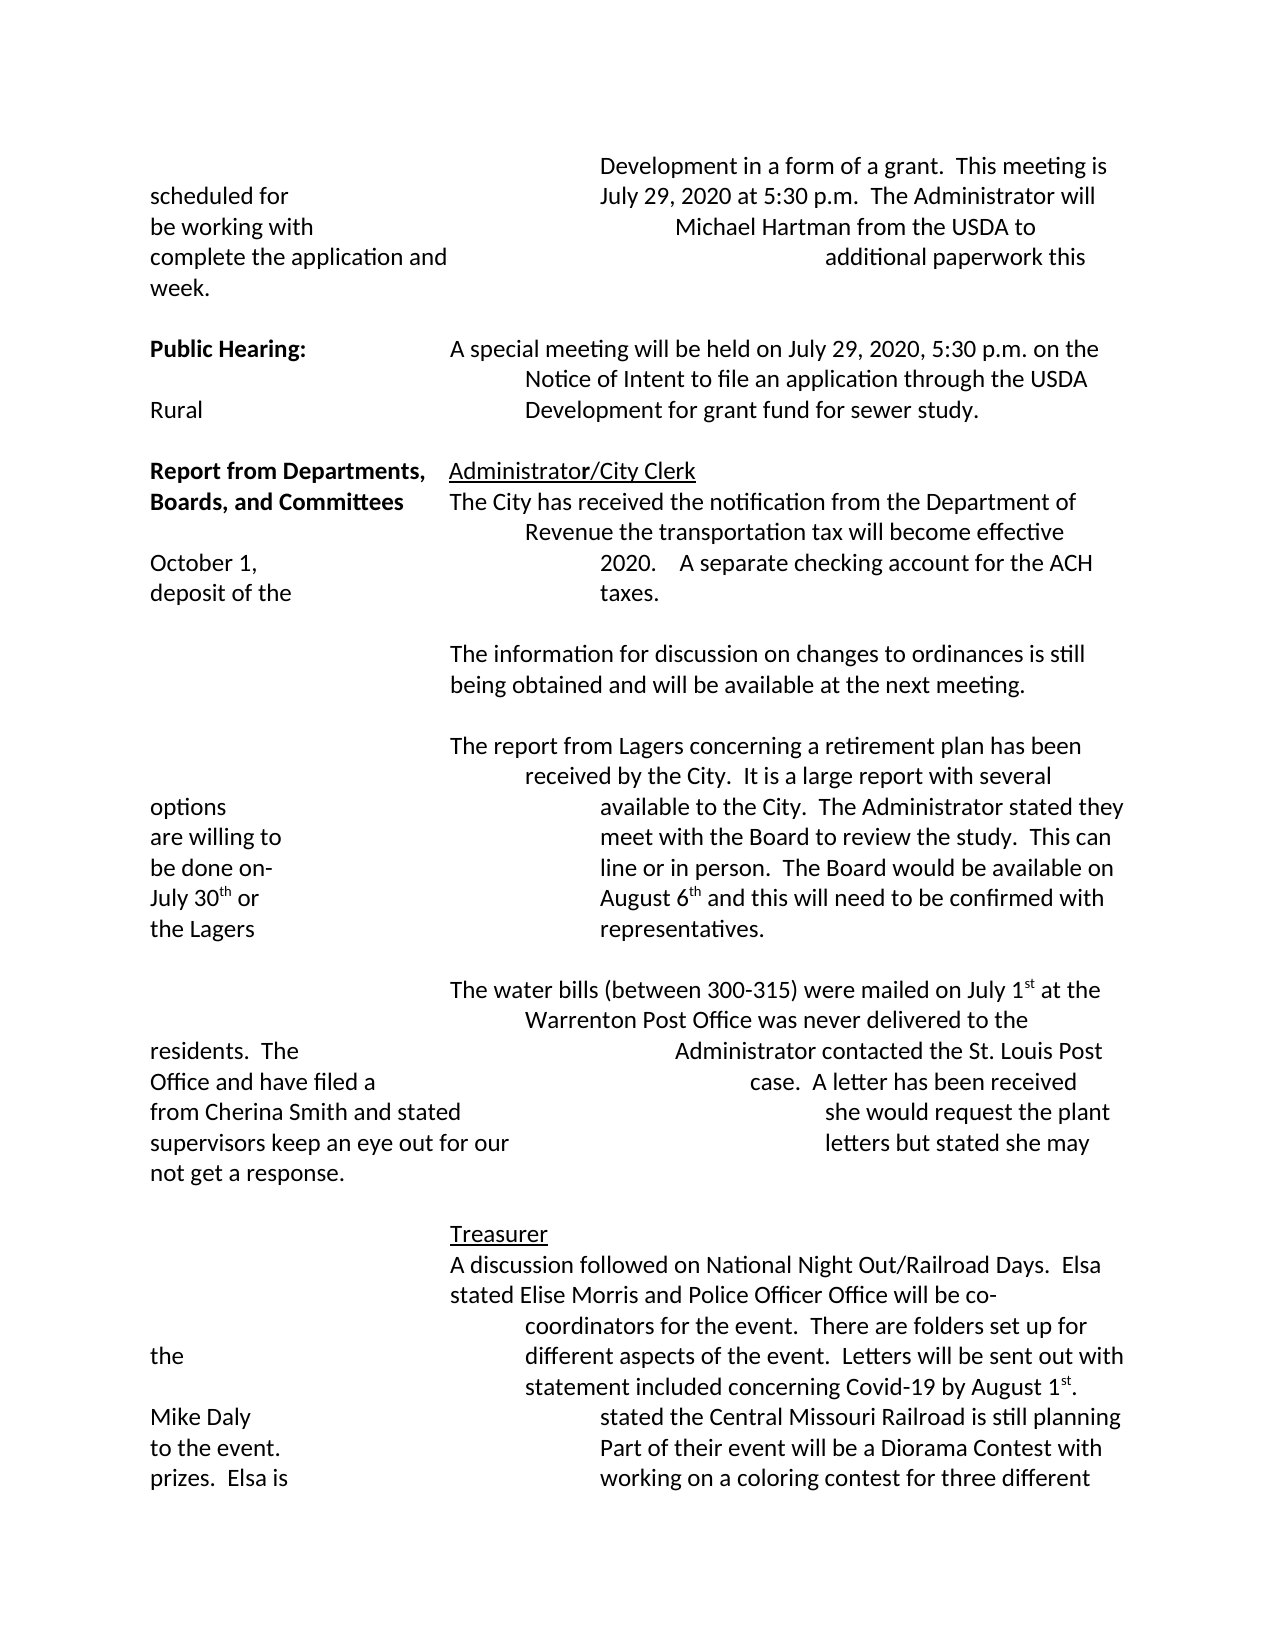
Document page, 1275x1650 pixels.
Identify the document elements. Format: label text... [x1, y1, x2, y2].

text Treasurer [150, 1218, 1125, 1249]
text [150, 150, 1125, 303]
text Report from Departments, Administrator/City Clerk [150, 455, 1125, 486]
text The water bills (between 300-315) were mailed on July 1st at the Warrenton Post Office was never delivered to the residents. The Administrator contacted the St. Louis Post Office and have filed a case. A letter has been received from Cherina Smith and stated she would request the plant supervisors keep an eye out for our letters but stated she may not get a response. [150, 974, 1125, 1188]
text Public Hearing: A special meeting will be held on July 29, 2020, 5:30 p.m. on the Notice of Intent to file an application through the USDA Rural Development for grant fund for sewer study. [150, 333, 1125, 425]
text The report from Lagers concerning a retirement plan has been received by the City. It is a large report with several options available to the City. The Administrator stated they are willing to meet with the Board to review the study. This can be done on- line or in person. The Board would be available on July 30th or August 6th and this will need to be confirmed with the Lagers representatives. [150, 730, 1125, 943]
text Boards, and Committees The City has received the notification from the Department of Revenue the transportation tax will become effective October 1, 2020. A separate checking account for the ACH deposit of the taxes. [150, 486, 1125, 608]
text being obtained and will be available at the next meeting. [150, 669, 1125, 699]
text The information for discussion on changes to ordinances is still [150, 638, 1125, 669]
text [150, 1279, 1125, 1493]
text A discussion followed on National Night Out/Railroad Days. Elsa [150, 1249, 1125, 1279]
